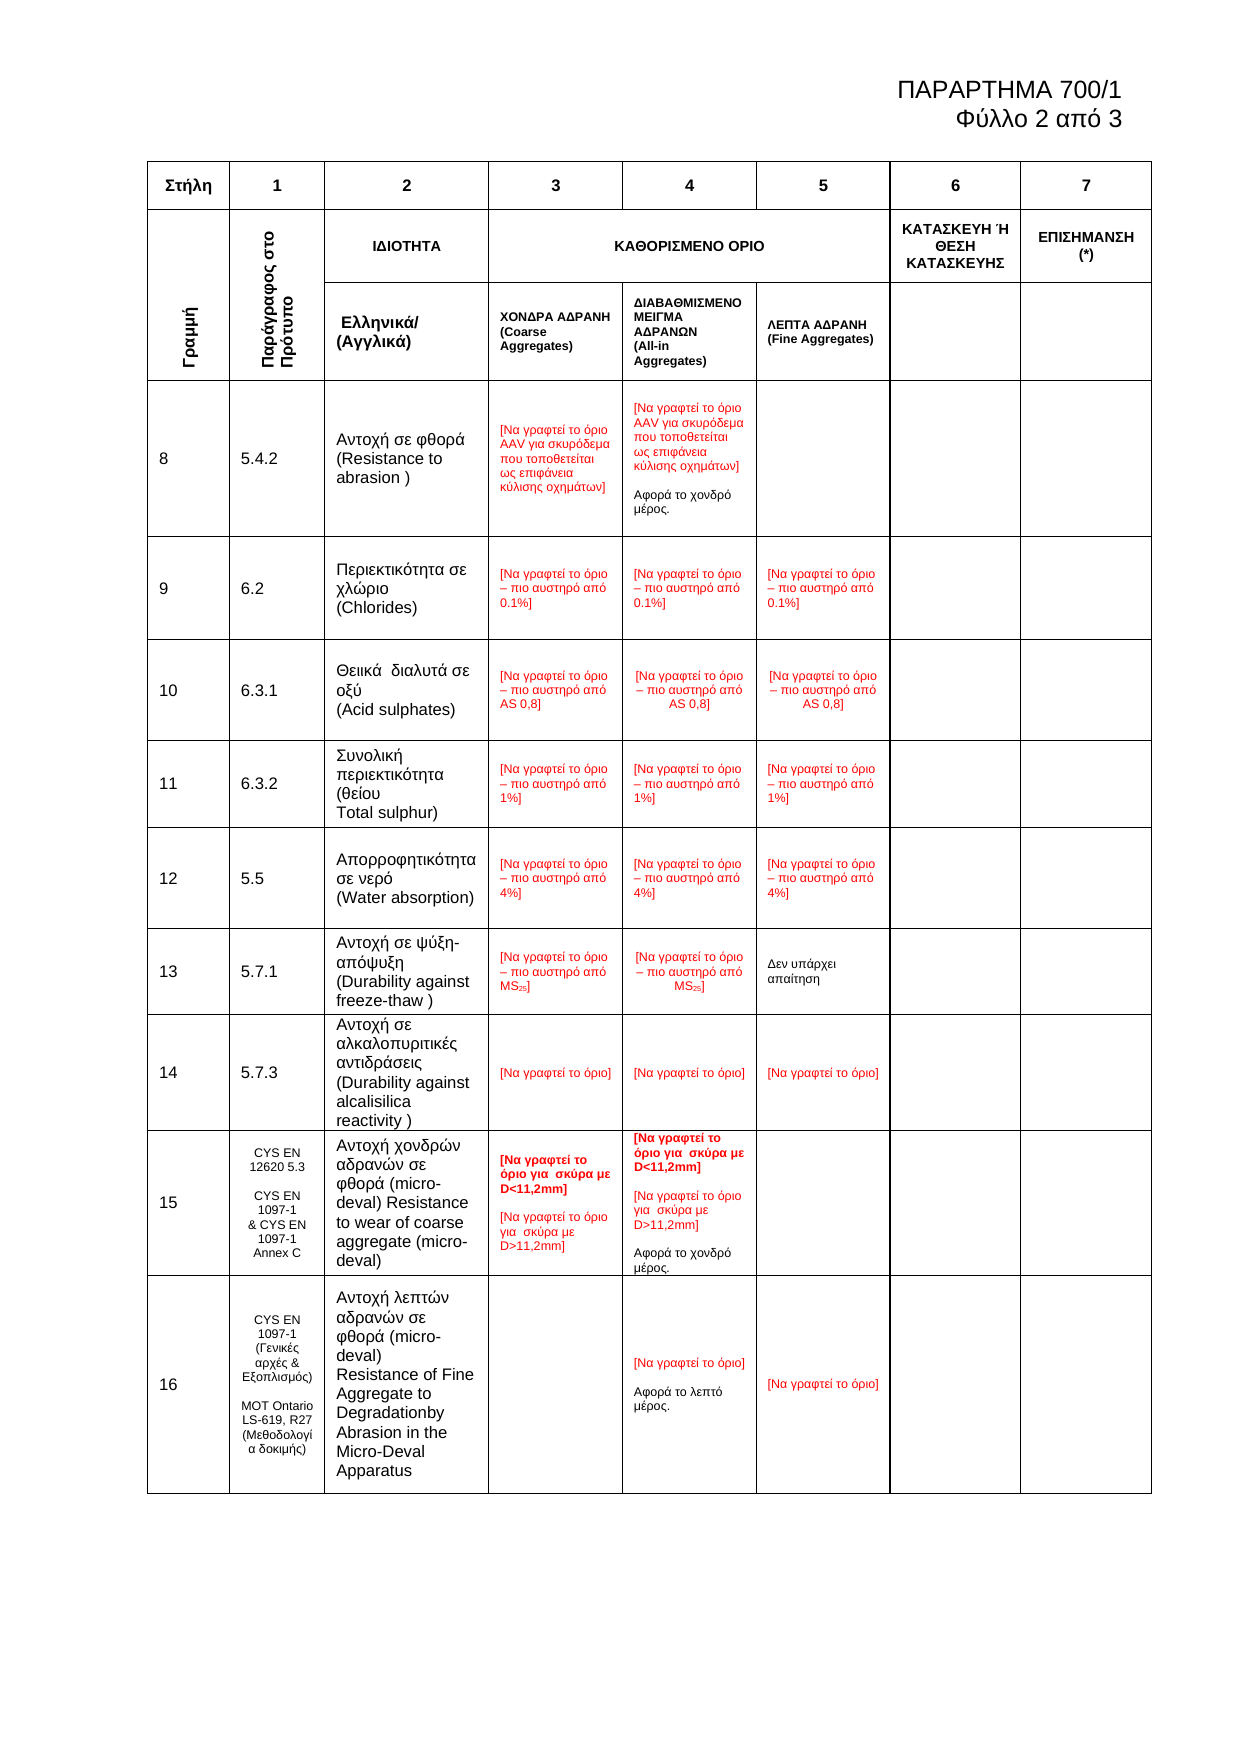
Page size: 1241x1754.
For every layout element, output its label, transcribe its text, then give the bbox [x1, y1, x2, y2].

table_cell [891, 381, 1020, 536]
table_cell [Να γραφτεί το όριο – πιο αυστηρό από 4%] [757, 828, 889, 928]
table_cell [891, 537, 1020, 639]
table_cell Θειικά διαλυτά σε οξύ (Acid sulphates) [325, 640, 488, 740]
table_cell [489, 1276, 622, 1492]
table_cell 6.2 [230, 537, 324, 639]
table_cell [1021, 283, 1151, 380]
table_cell Απορροφητικότητα σε νερό (Water absorption) [325, 828, 488, 928]
table_cell 6.3.2 [230, 741, 324, 827]
table_cell ΔΙΑΒΑΘΜΙΣΜΕΝΟ ΜΕΙΓΜΑ ΑΔΡΑΝΩΝ (All-in Aggregates) [623, 283, 756, 380]
table_cell 8 [148, 381, 229, 536]
table_header Στήλη [148, 162, 229, 209]
table_cell Δεν υπάρχει απαίτηση [757, 929, 889, 1014]
table_cell [1021, 929, 1151, 1014]
table_cell [1021, 640, 1151, 740]
table_cell 9 [148, 537, 229, 639]
table_cell [Να γραφτεί το όριο] [757, 1276, 889, 1492]
table_cell [Να γραφτεί το όριο – πιο αυστηρό από 4%] [623, 828, 756, 928]
table_cell 5.7.3 [230, 1015, 324, 1130]
table_cell [891, 640, 1020, 740]
table_cell [891, 929, 1020, 1014]
table_header 4 [623, 162, 756, 209]
table_cell [Να γραφτεί το όριο – πιο αυστηρό από 0.1%] [489, 537, 622, 639]
table_header 1 [230, 162, 324, 209]
table_cell [Να γραφτεί το όριο – πιο αυστηρό από 1%] [489, 741, 622, 827]
table_cell 15 [148, 1131, 229, 1275]
table_cell 13 [148, 929, 229, 1014]
table_cell [Να γραφτεί το όριο – πιο αυστηρό από 0.1%] [623, 537, 756, 639]
table_cell 5.7.1 [230, 929, 324, 1014]
table_cell ΧΟΝΔΡΑ ΑΔΡΑΝΗ (Coarse Aggregates) [489, 283, 622, 380]
table_cell ΕΠΙΣΗΜΑΝΣΗ (*) [1021, 210, 1151, 282]
table_cell [891, 828, 1020, 928]
table_header 6 [891, 162, 1020, 209]
table_cell [Να γραφτεί το όριο] [757, 1015, 889, 1130]
table_cell [1021, 381, 1151, 536]
table_cell Αντοχή λεπτών αδρανών σε φθορά (micro-deval) Resistance of Fine Aggregate to Degradationby Abrasion in the Micro-Deval Apparatus [325, 1276, 488, 1492]
table_cell [Να γραφτεί το όριο AAV για σκυρόδεμα που τοποθετείται ως επιφάνεια κύλισης οχημάτων] [489, 381, 622, 536]
table_cell 5.5 [230, 828, 324, 928]
table_cell [Να γραφτεί το όριο – πιο αυστηρό από MS25] [623, 929, 756, 1014]
table_cell [Να γραφτεί το όριο – πιο αυστηρό από AS 0,8] [623, 640, 756, 740]
table_cell ΚΑΘΟΡΙΣΜΕΝΟ ΟΡΙΟ [489, 210, 889, 282]
table_cell 5.4.2 [230, 381, 324, 536]
table_cell [891, 741, 1020, 827]
table_cell [891, 283, 1020, 380]
table_cell Ελληνικά/ (Αγγλικά) [325, 283, 488, 380]
table_cell CYS EN 1097-1 (Γενικές αρχές & Εξοπλισμός) MOT Ontario LS-619, R27 (Μεθοδολογία δοκιμής) [230, 1276, 324, 1492]
table_cell Αντοχή σε φθορά (Resistance to abrasion ) [325, 381, 488, 536]
table_header 3 [489, 162, 622, 209]
table_cell [891, 1015, 1020, 1130]
table_cell [Να γραφτεί το όριο] [489, 1015, 622, 1130]
table_cell [891, 1276, 1020, 1492]
table_cell Αντοχή σε αλκαλοπυριτικές αντιδράσεις (Durability against alcalisilica reactivity ) [325, 1015, 488, 1130]
table_cell [Να γραφτεί το όριο – πιο αυστηρό από 1%] [623, 741, 756, 827]
table_cell 6.3.1 [230, 640, 324, 740]
table_cell [1021, 741, 1151, 827]
table_cell [Να γραφτεί το όριο – πιο αυστηρό από AS 0,8] [489, 640, 622, 740]
table_cell [1021, 537, 1151, 639]
table_cell [Να γραφτεί το όριο για σκύρα με D<11,2mm] [Να γραφτεί το όριο για σκύρα με D>11,2mm] [489, 1131, 622, 1275]
table_cell [Να γραφτεί το όριο – πιο αυστηρό από 1%] [757, 741, 889, 827]
table_cell [891, 1131, 1020, 1275]
table_cell 11 [148, 741, 229, 827]
table_cell ΙΔΙΟΤΗΤΑ [325, 210, 488, 282]
table_cell Περιεκτικότητα σε χλώριο (Chlorides) [325, 537, 488, 639]
table_cell 10 [148, 640, 229, 740]
table_cell [757, 381, 889, 536]
table_cell ΚΑΤΑΣΚΕΥΗ Ή ΘΕΣΗ ΚΑΤΑΣΚΕΥΗΣ [891, 210, 1020, 282]
table_cell 12 [148, 828, 229, 928]
table_cell [1021, 828, 1151, 928]
table_cell Παράγραφος στο Πρότυπο [230, 210, 324, 380]
table_cell [1021, 1276, 1151, 1492]
table_cell ΛΕΠΤΑ ΑΔΡΑΝΗ (Fine Aggregates) [757, 283, 889, 380]
table_header 5 [757, 162, 889, 209]
table_cell 14 [148, 1015, 229, 1130]
table_header 2 [325, 162, 488, 209]
table_cell [Να γραφτεί το όριο – πιο αυστηρό από 4%] [489, 828, 622, 928]
table_cell Γραμμή [148, 210, 229, 380]
table_cell CYS EN 12620 5.3 CYS EN 1097-1 & CYS EN 1097-1 Annex C [230, 1131, 324, 1275]
table_cell [757, 1131, 889, 1275]
table_cell Συνολική περιεκτικότητα (θείου Total sulphur) [325, 741, 488, 827]
table_cell [Να γραφτεί το όριο AAV για σκυρόδεμα που τοποθετείται ως επιφάνεια κύλισης οχημάτων] Αφορά το χονδρό μέρος. [623, 381, 756, 536]
table_header 7 [1021, 162, 1151, 209]
table_cell Αντοχή σε ψύξη-απόψυξη (Durability against freeze-thaw ) [325, 929, 488, 1014]
table_cell [Να γραφτεί το όριο για σκύρα με D<11,2mm] [Να γραφτεί το όριο για σκύρα με D>11,2mm] Αφορά το χονδρό μέρος. [623, 1131, 756, 1275]
table_cell [1021, 1015, 1151, 1130]
table_cell [Να γραφτεί το όριο – πιο αυστηρό από AS 0,8] [757, 640, 889, 740]
table_cell [Να γραφτεί το όριο] Αφορά το λεπτό μέρος. [623, 1276, 756, 1492]
table_cell Αντοχή χονδρών αδρανών σε φθορά (micro-deval) Resistance to wear of coarse aggregate (micro-deval) [325, 1131, 488, 1275]
table_cell [Να γραφτεί το όριο – πιο αυστηρό από MS25] [489, 929, 622, 1014]
table_cell 16 [148, 1276, 229, 1492]
table_cell [1021, 1131, 1151, 1275]
table_cell [Να γραφτεί το όριο] [623, 1015, 756, 1130]
table_cell [Να γραφτεί το όριο – πιο αυστηρό από 0.1%] [757, 537, 889, 639]
